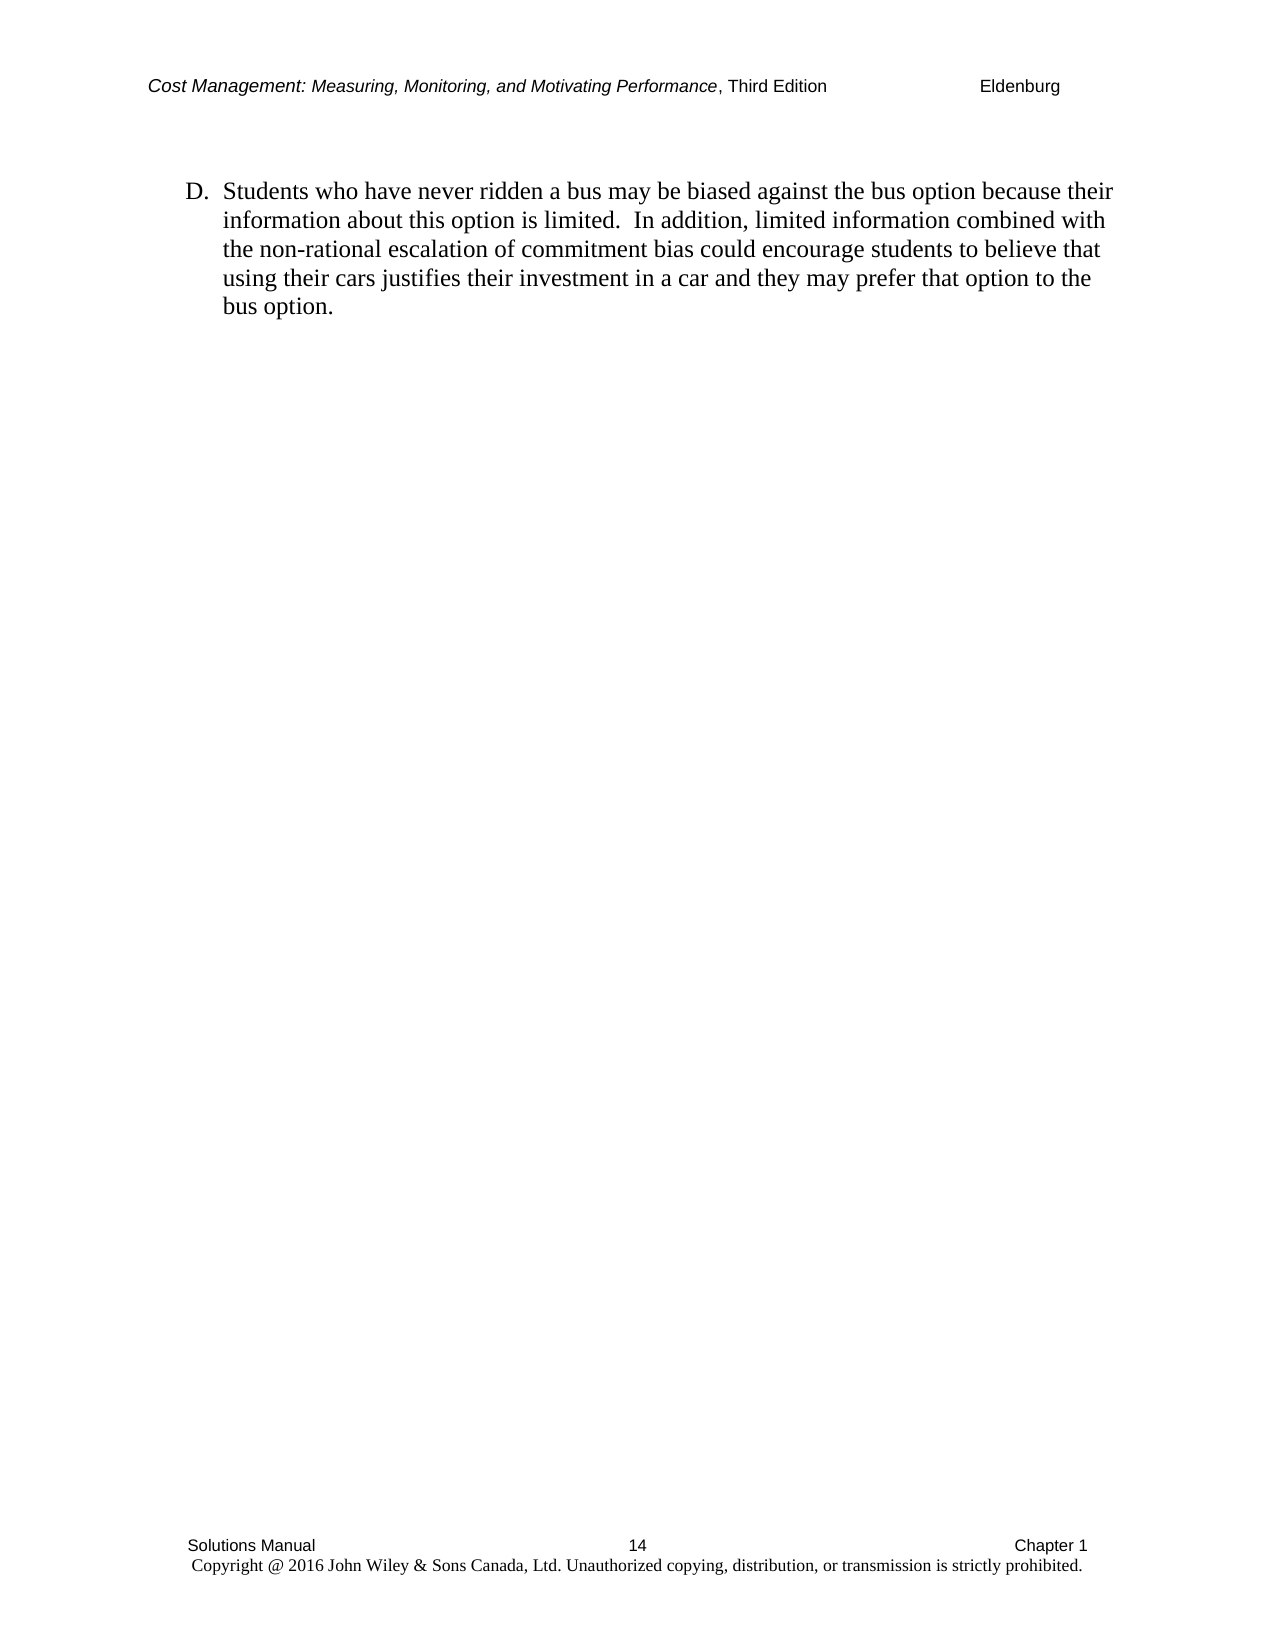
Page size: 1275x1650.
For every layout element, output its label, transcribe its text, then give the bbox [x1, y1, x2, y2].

text D. Students who have never ridden a bus may be biased against the bus option because their information about this option is limited. In addition, limited information combined with the non-rational escalation of commitment bias could encourage students to believe that using their cars justifies their investment in a car and they may prefer that option to the bus option. [185, 176, 1127, 320]
